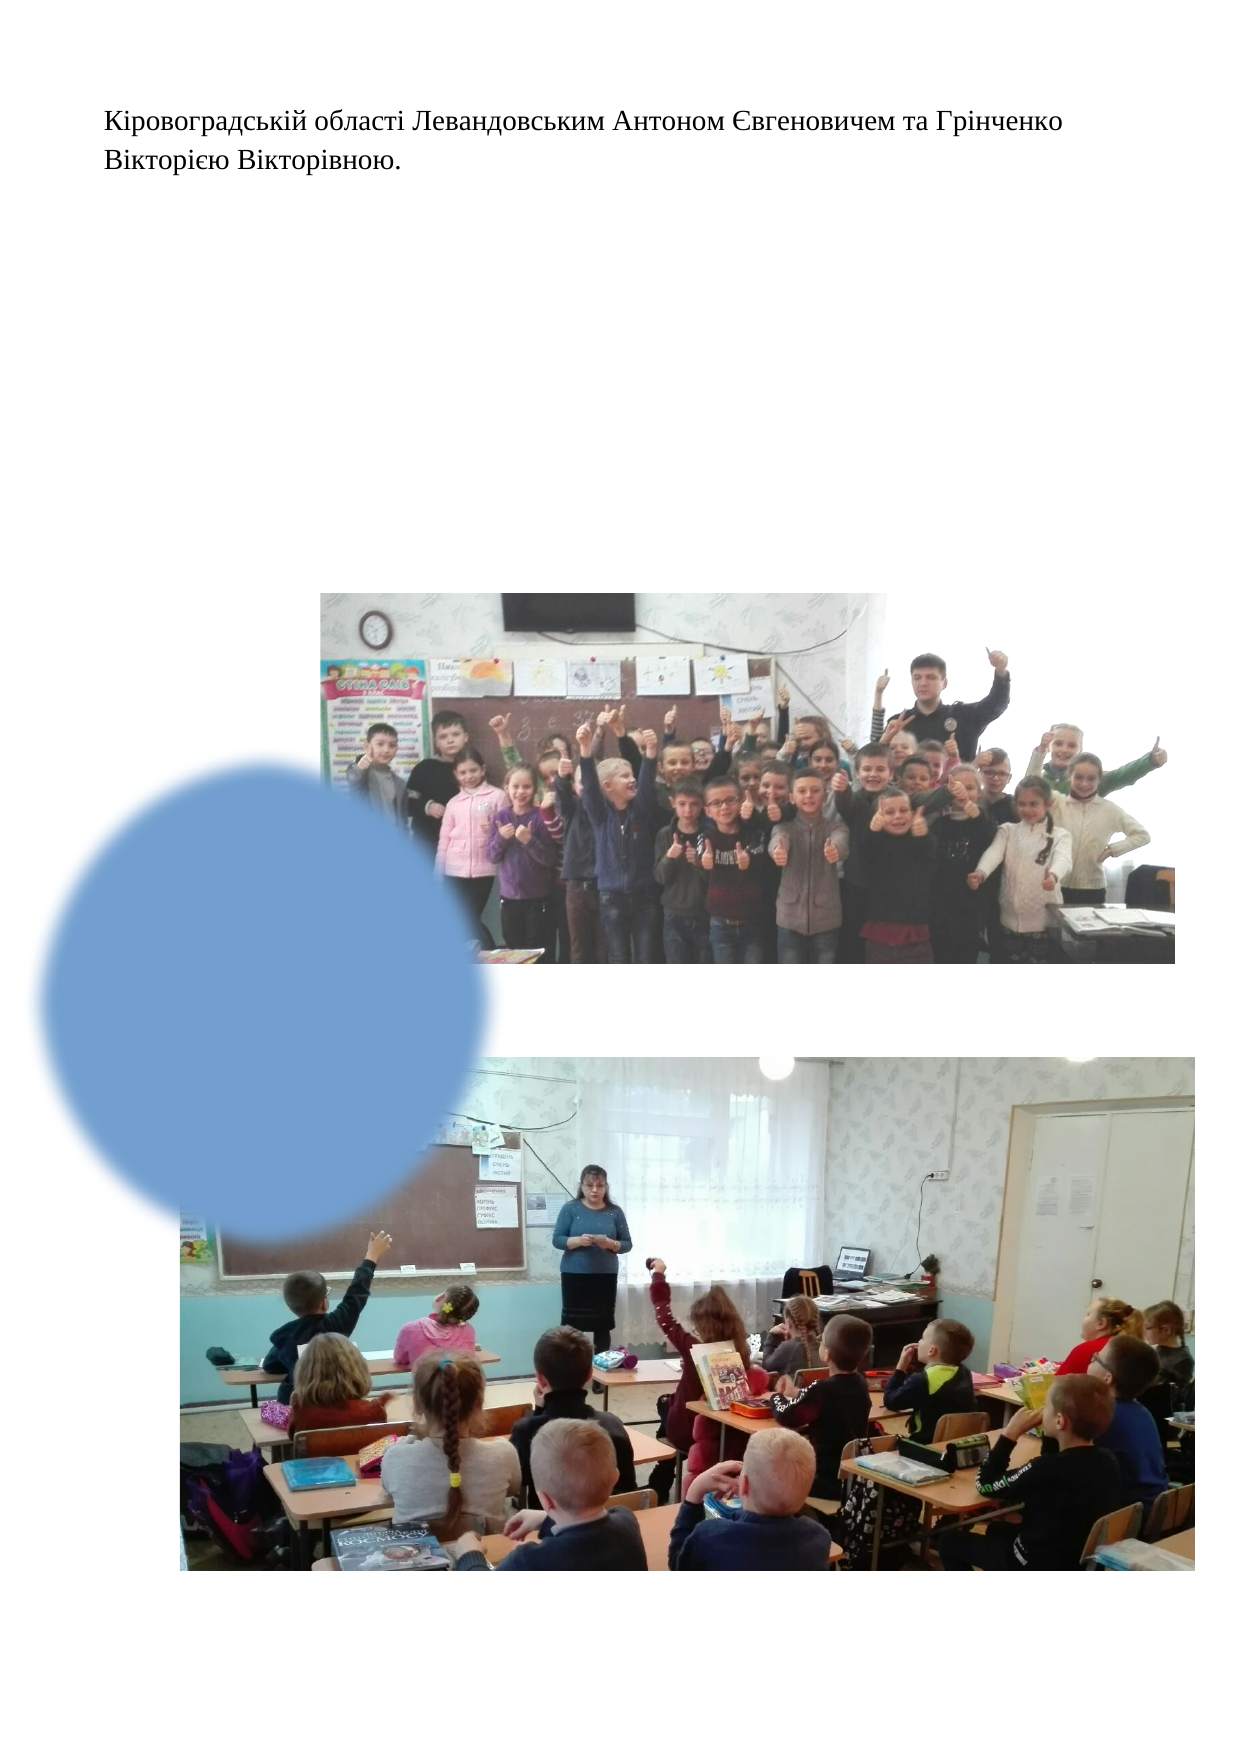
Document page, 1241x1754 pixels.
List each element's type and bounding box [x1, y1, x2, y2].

picture [179, 853, 1195, 1367]
